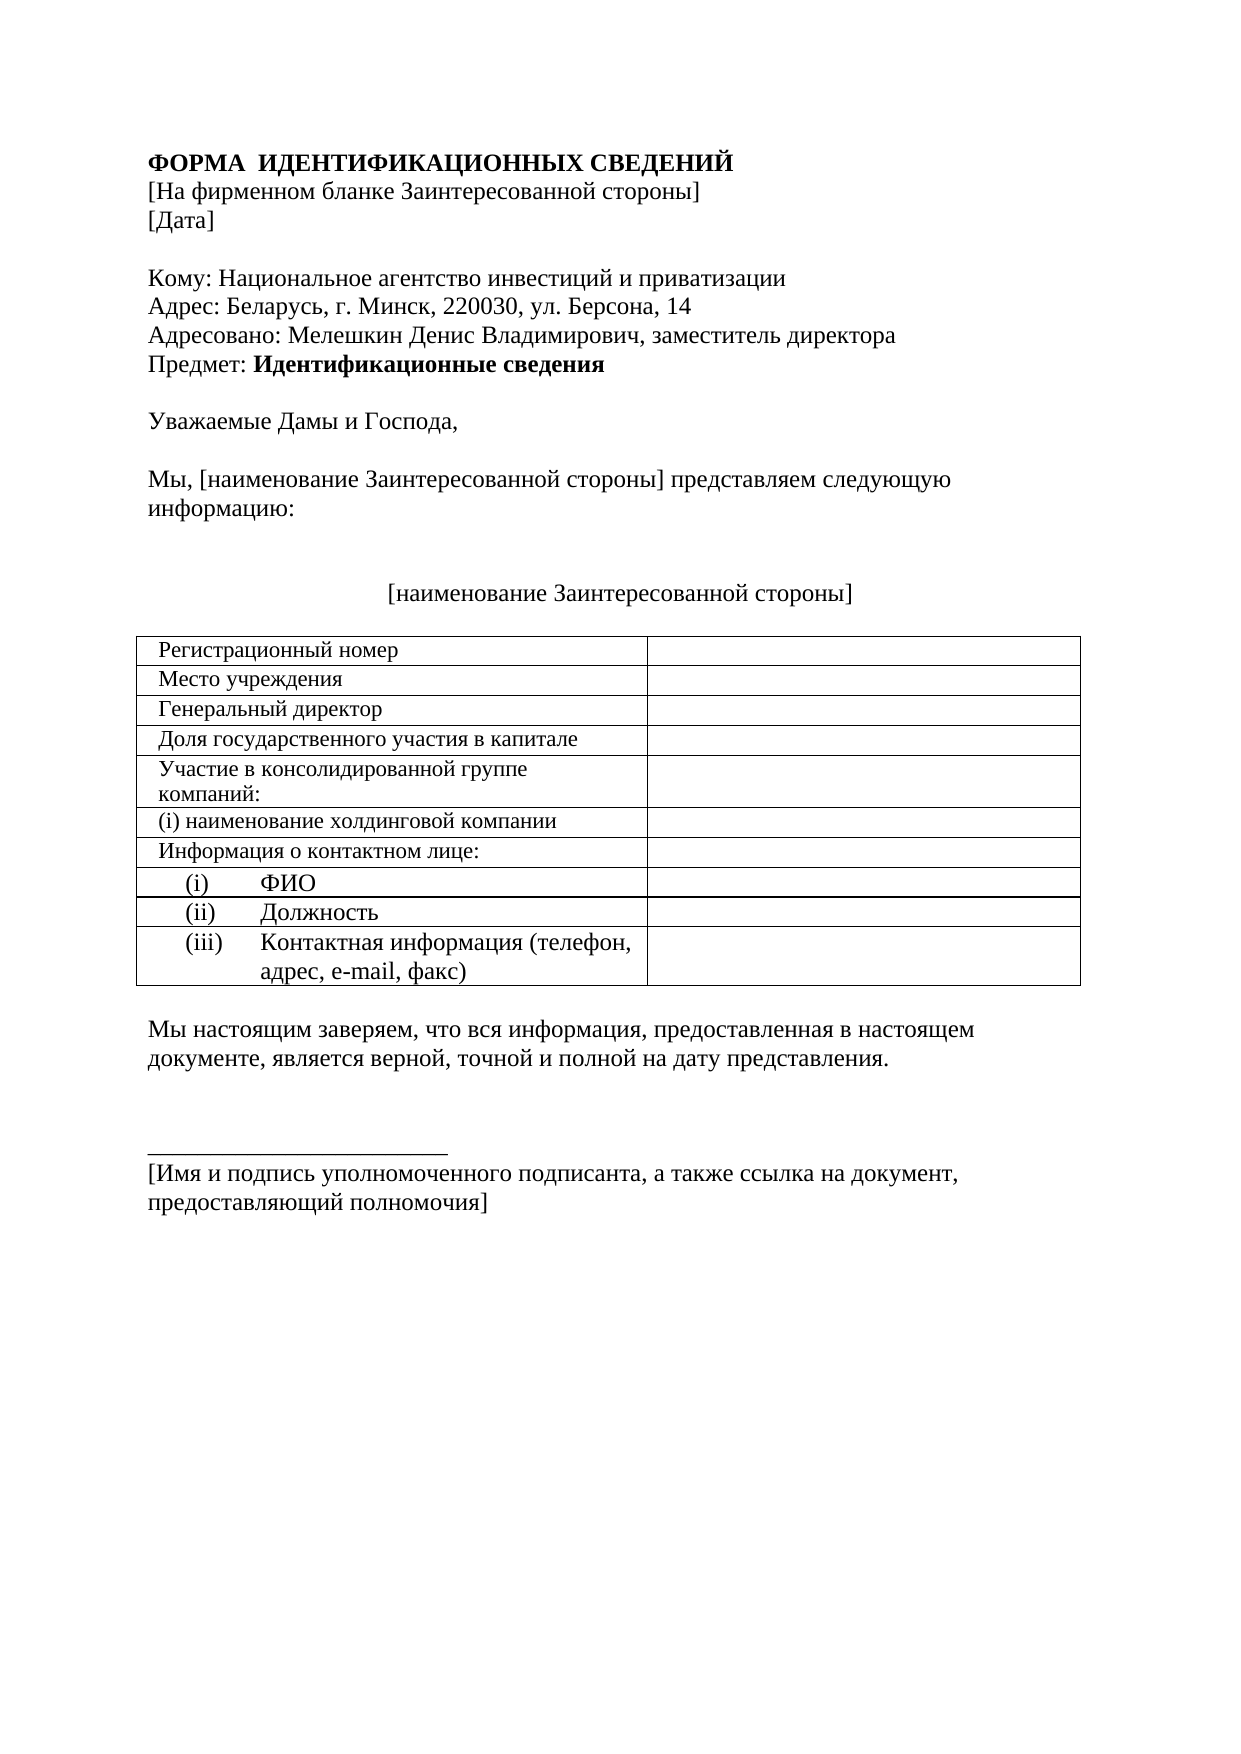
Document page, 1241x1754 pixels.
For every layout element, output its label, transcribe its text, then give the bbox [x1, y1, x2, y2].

text Мы настоящим заверяем, что вся информация, предоставленная в настоящем документе, является верной, точной и полной на дату представления. [148, 1014, 1093, 1072]
text ________________________ [148, 1129, 1093, 1158]
table_cell [648, 666, 1080, 695]
text [Имя и подпись уполномоченного подписанта, а также ссылка на документ, предоставляющий полномочия] [148, 1158, 1093, 1216]
table_header Регистрационный номер [137, 637, 647, 665]
table_cell [648, 898, 1080, 926]
table_cell [648, 808, 1080, 837]
table_cell [648, 868, 1080, 896]
table_cell [648, 927, 1080, 985]
table_cell Доля государственного участия в капитале [137, 726, 647, 755]
table_cell [648, 756, 1080, 807]
table_cell Должность [137, 898, 647, 926]
table_cell Место учреждения [137, 666, 647, 695]
text [наименование Заинтересованной стороны] [148, 578, 1093, 607]
table_cell Контактная информация (телефон, адрес, e-mail, факс) [137, 927, 647, 985]
table_header [648, 637, 1080, 665]
table_cell [648, 726, 1080, 755]
table_cell Генеральный директор [137, 696, 647, 725]
text Адресовано: Мелешкин Денис Владимирович, заместитель директора [148, 320, 1093, 349]
table_cell [648, 838, 1080, 867]
text Предмет: Идентификационные сведения [148, 349, 1093, 378]
text Адрес: Беларусь, г. Минск, 220030, ул. Берсона, 14 [148, 291, 1093, 320]
table_cell Участие в консолидированной группе компаний: [137, 756, 647, 807]
text Кому: Национальное агентство инвестиций и приватизации [148, 263, 1093, 291]
text [На фирменном бланке Заинтересованной стороны] [148, 176, 1093, 205]
table_cell ФИО [137, 868, 647, 896]
table_cell [648, 696, 1080, 725]
text Уважаемые Дамы и Господа, [148, 406, 1093, 435]
text ФОРМА ИДЕНТИФИКАЦИОННЫХ СВЕДЕНИЙ [148, 148, 1093, 176]
text Мы, [наименование Заинтересованной стороны] представляем следующую информацию: [148, 464, 1093, 521]
text [Дата] [148, 205, 1093, 234]
table_cell (i) наименование холдинговой компании [137, 808, 647, 837]
table_cell Информация о контактном лице: [137, 838, 647, 867]
